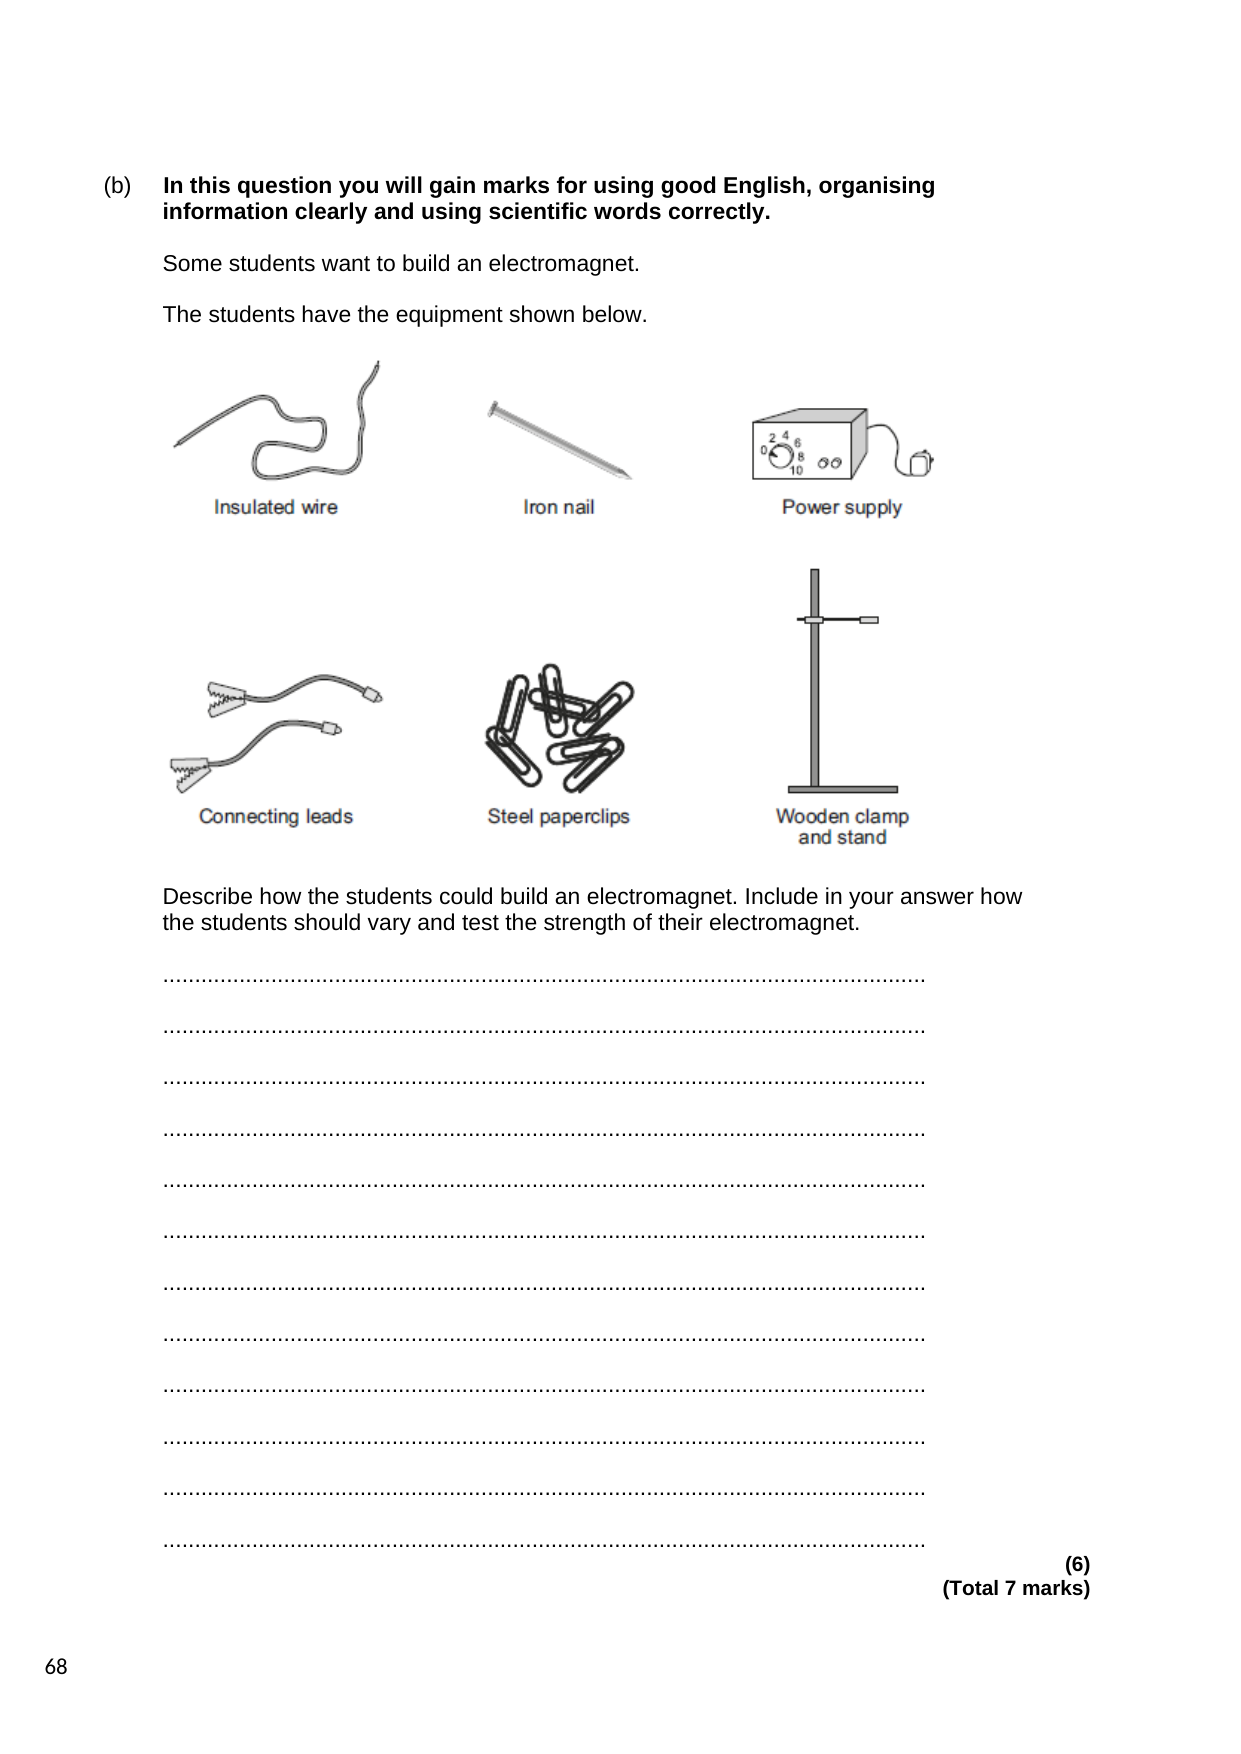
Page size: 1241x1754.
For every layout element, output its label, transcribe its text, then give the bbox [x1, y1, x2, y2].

text ........................................................................................................................ [162, 1012, 1031, 1038]
text The students have the equipment shown below. [162, 301, 1031, 327]
text ........................................................................................................................ [162, 1217, 1031, 1244]
text ........................................................................................................................ [162, 1166, 1031, 1192]
text ........................................................................................................................ [162, 961, 1031, 987]
text Describe how the students could build an electromagnet. Include in your answer how the students should vary and test the strength of their electromagnet. [162, 883, 1031, 936]
text ........................................................................................................................ [162, 1423, 1031, 1449]
text Some students want to build an electromagnet. [162, 249, 1031, 276]
text (6) [44, 1552, 1090, 1576]
picture [162, 352, 940, 853]
text ........................................................................................................................ [162, 1526, 1031, 1552]
text (b) In this question you will gain marks for using good English, organising information clearly and using scientific words correctly. [103, 172, 1031, 224]
text ........................................................................................................................ [162, 1063, 1031, 1090]
text ........................................................................................................................ [162, 1474, 1031, 1501]
text ........................................................................................................................ [162, 1320, 1031, 1346]
text (Total 7 marks) [44, 1576, 1090, 1600]
text ........................................................................................................................ [162, 1115, 1031, 1141]
text ........................................................................................................................ [162, 1371, 1031, 1398]
text ........................................................................................................................ [162, 1269, 1031, 1295]
